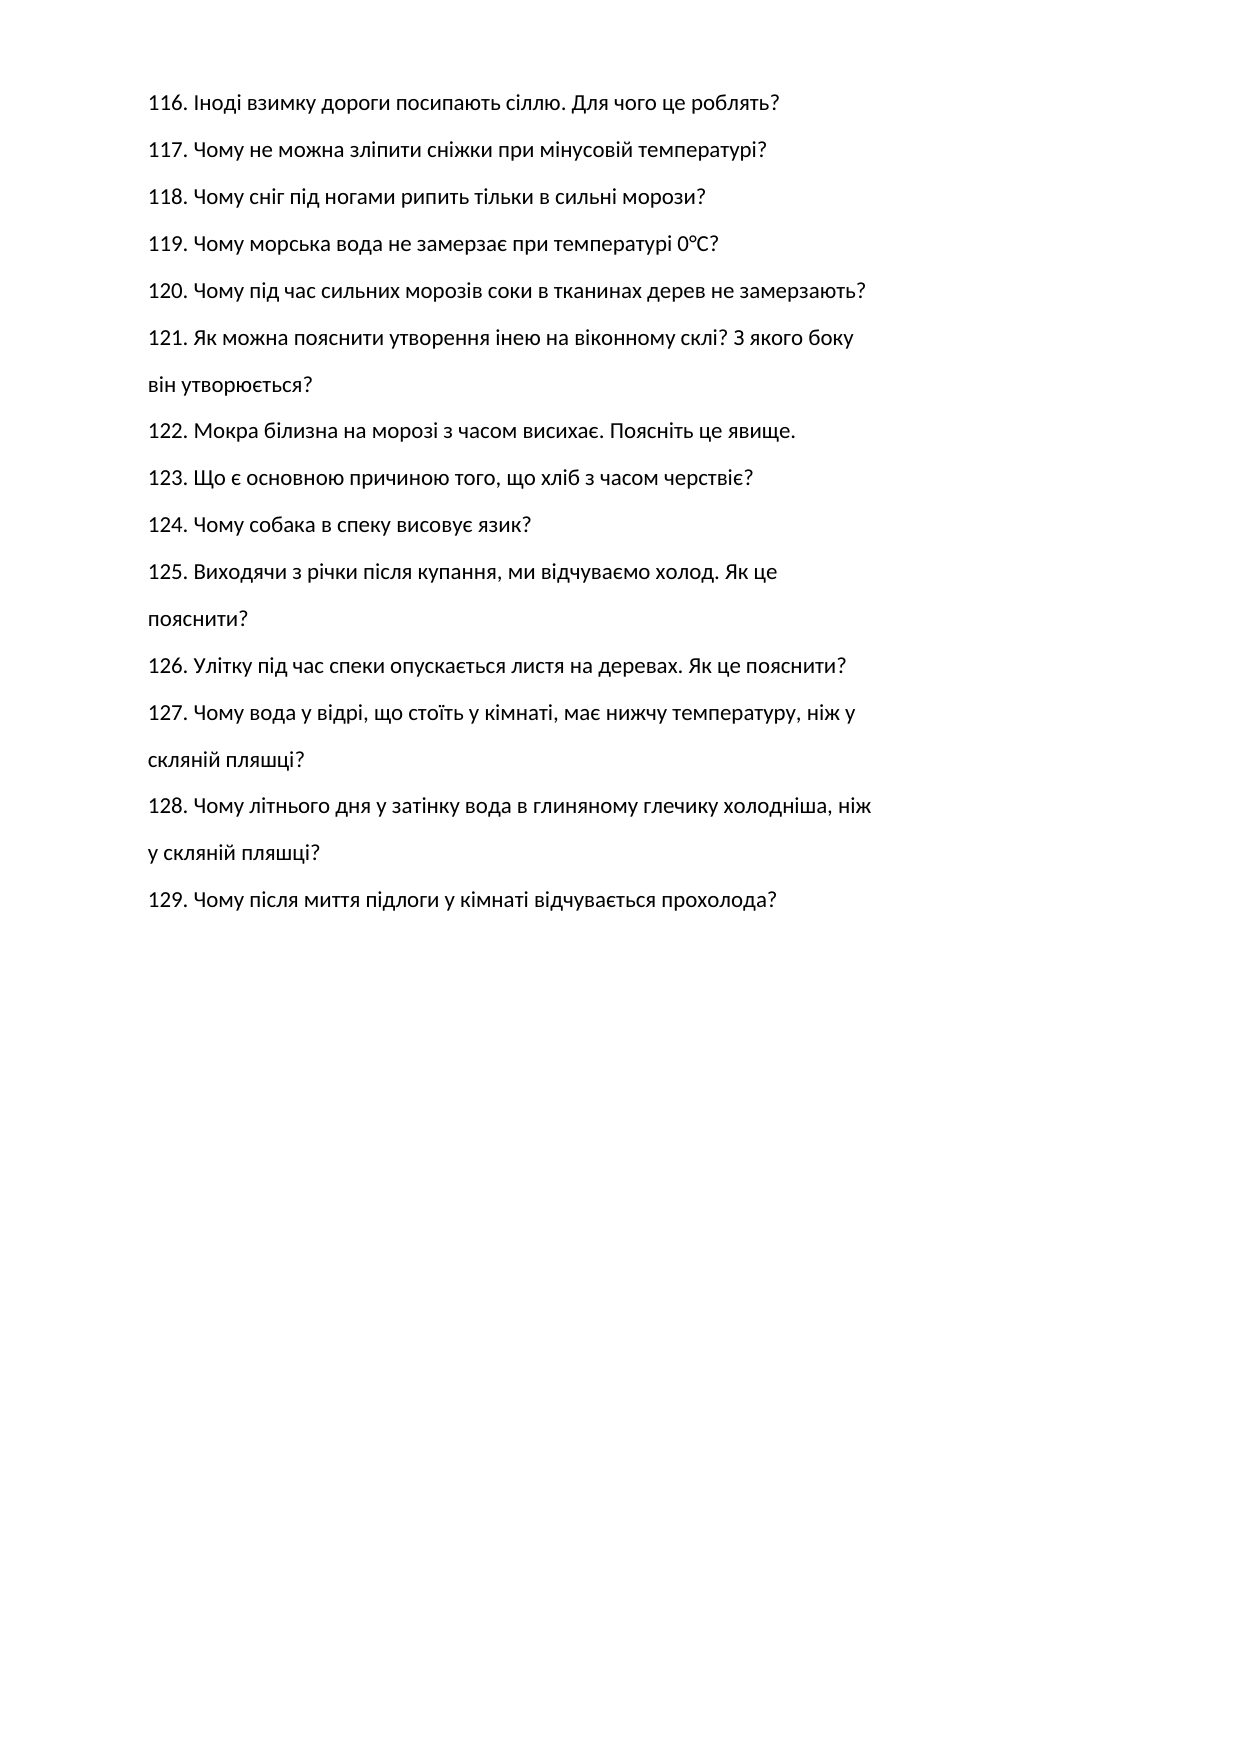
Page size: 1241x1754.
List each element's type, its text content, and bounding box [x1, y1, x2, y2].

text 129. Чому після миття підлоги у кімнаті відчувається прохолода? [148, 885, 1152, 913]
text 123. Що є основною причиною того, що хліб з часом черствіє? [148, 463, 1152, 492]
text 125. Виходячи з річки після купання, ми відчуваємо холод. Як це [148, 557, 1152, 585]
text 128. Чому літнього дня у затінку вода в глиняному глечику холодніша, ніж [148, 792, 1152, 820]
text 118. Чому сніг під ногами рипить тільки в сильні морози? [148, 182, 1152, 210]
text 120. Чому під час сильних морозів соки в тканинах дерев не замерзають? [148, 276, 1152, 304]
text 119. Чому морська вода не замерзає при температурі 0°С? [148, 229, 1152, 257]
text пояснити? [148, 604, 1152, 632]
text 127. Чому вода у відрі, що стоїть у кімнаті, має нижчу температуру, ніж у [148, 698, 1152, 726]
text 121. Як можна пояснити утворення інею на віконному склі? З якого боку [148, 323, 1152, 351]
text скляній пляшці? [148, 745, 1152, 773]
text 122. Мокра білизна на морозі з часом висихає. Поясніть це явище. [148, 417, 1152, 445]
text 124. Чому собака в спеку висовує язик? [148, 510, 1152, 538]
text у скляній пляшці? [148, 838, 1152, 867]
text 116. Іноді взимку дороги посипають сіллю. Для чого це роблять? [148, 88, 1152, 117]
text 126. Улітку під час спеки опускається листя на деревах. Як це пояснити? [148, 651, 1152, 679]
text він утворюється? [148, 370, 1152, 398]
text 117. Чому не можна зліпити сніжки при мінусовій температурі? [148, 135, 1152, 163]
